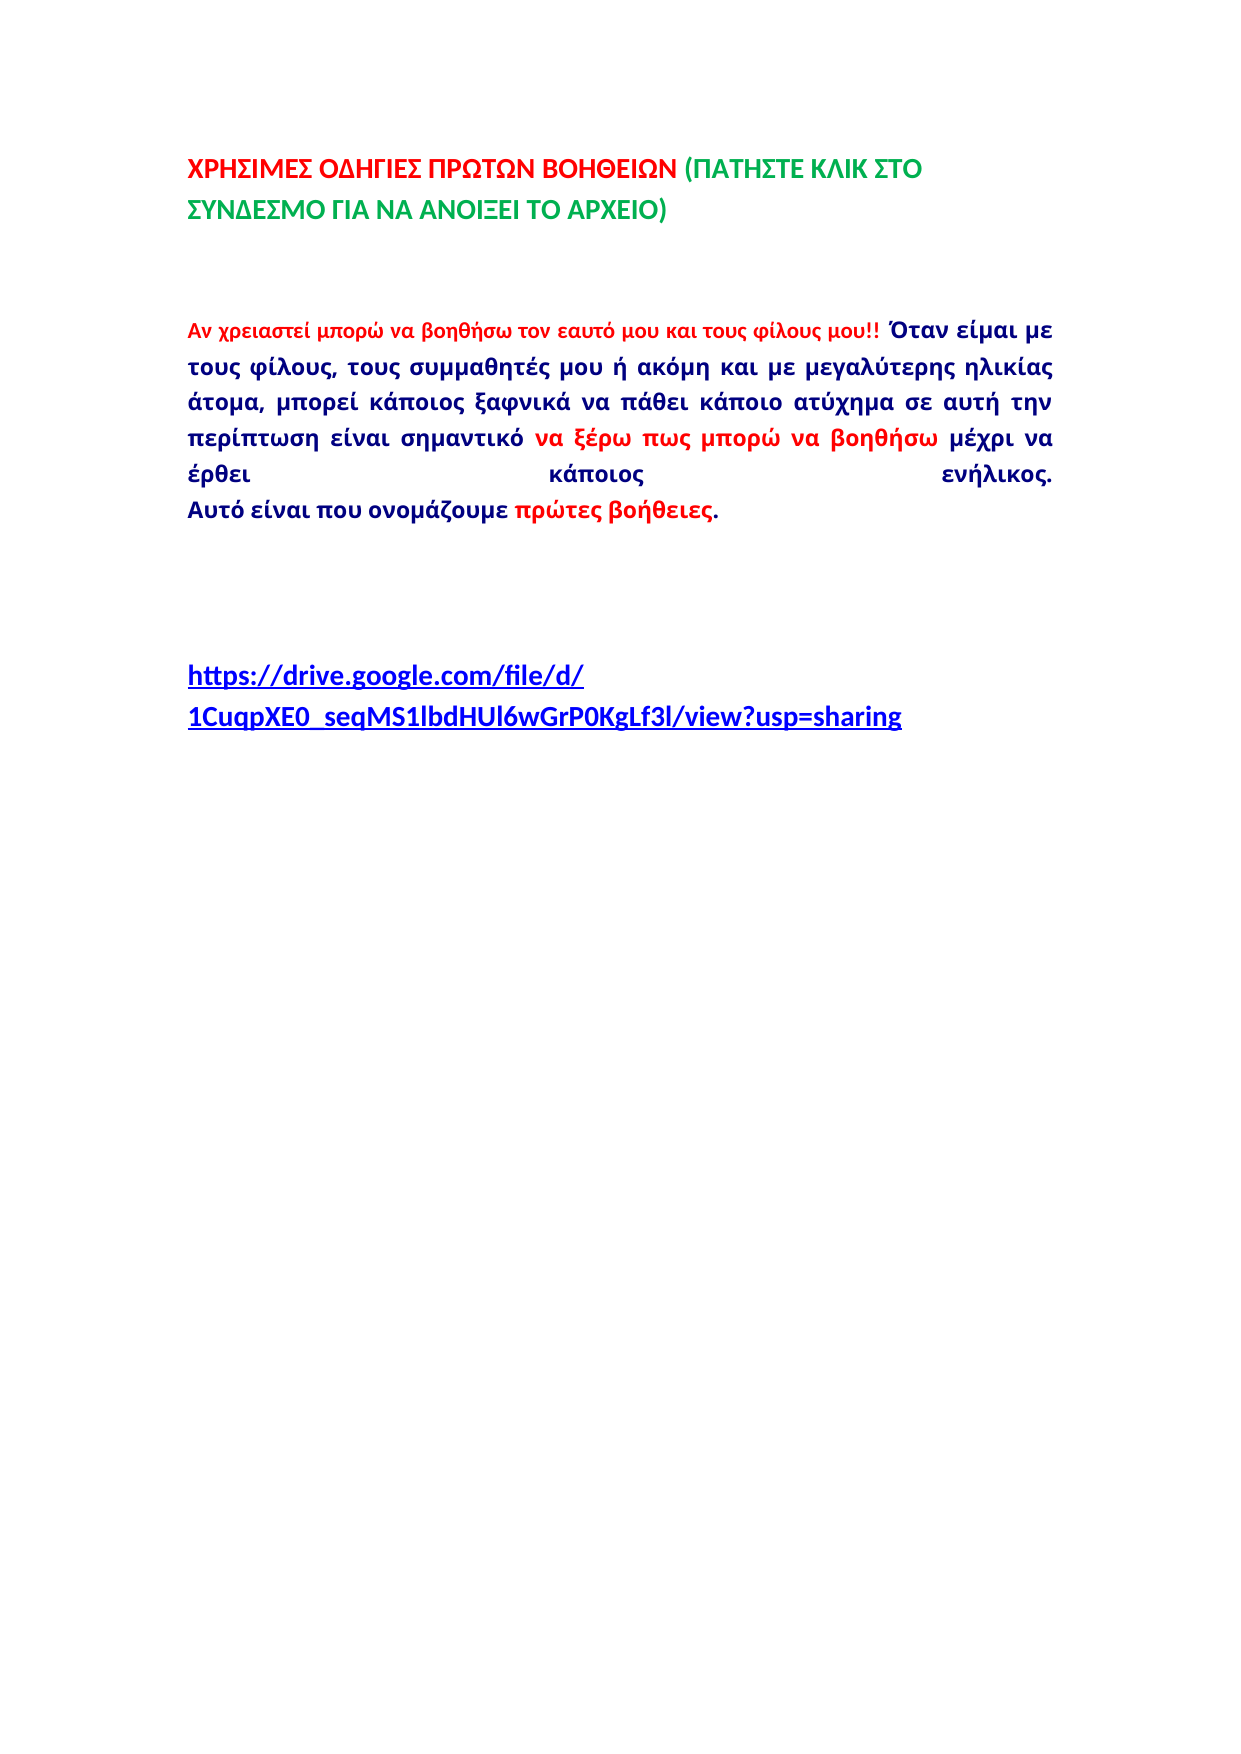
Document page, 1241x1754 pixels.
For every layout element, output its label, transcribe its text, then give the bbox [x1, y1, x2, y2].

text ΧΡΗΣΙΜΕΣ ΟΔΗΓΙΕΣ ΠΡΩΤΩΝ ΒΟΗΘΕΙΩΝ (ΠΑΤΗΣΤΕ ΚΛΙΚ ΣΤΟ ΣΥΝΔΕΣΜΟ ΓΙΑ ΝΑ ΑΝΟΙΞΕΙ ΤΟ ΑΡΧΕΙΟ) [187, 150, 1053, 227]
text Αν χρειαστεί μπορώ να βοηθήσω τον εαυτό μου και τους φίλους μου!! Όταν είμαι με τους φίλους, τους συμμαθητές μου ή ακόμη και με μεγαλύτερης ηλικίας άτομα, μπορεί κάποιος ξαφνικά να πάθει κάποιο ατύχημα σε αυτή την περίπτωση είναι σημαντικό να ξέρω πως μπορώ να βοηθήσω μέχρι να έρθει κάποιος ενήλικος. Αυτό είναι που ονομάζουμε πρώτες βοήθειες. [187, 314, 1053, 525]
text https://drive.google.com/file/d/1CuqpXE0_seqMS1lbdHUl6wGrP0KgLf3l/view?usp=sharing [187, 657, 1053, 733]
